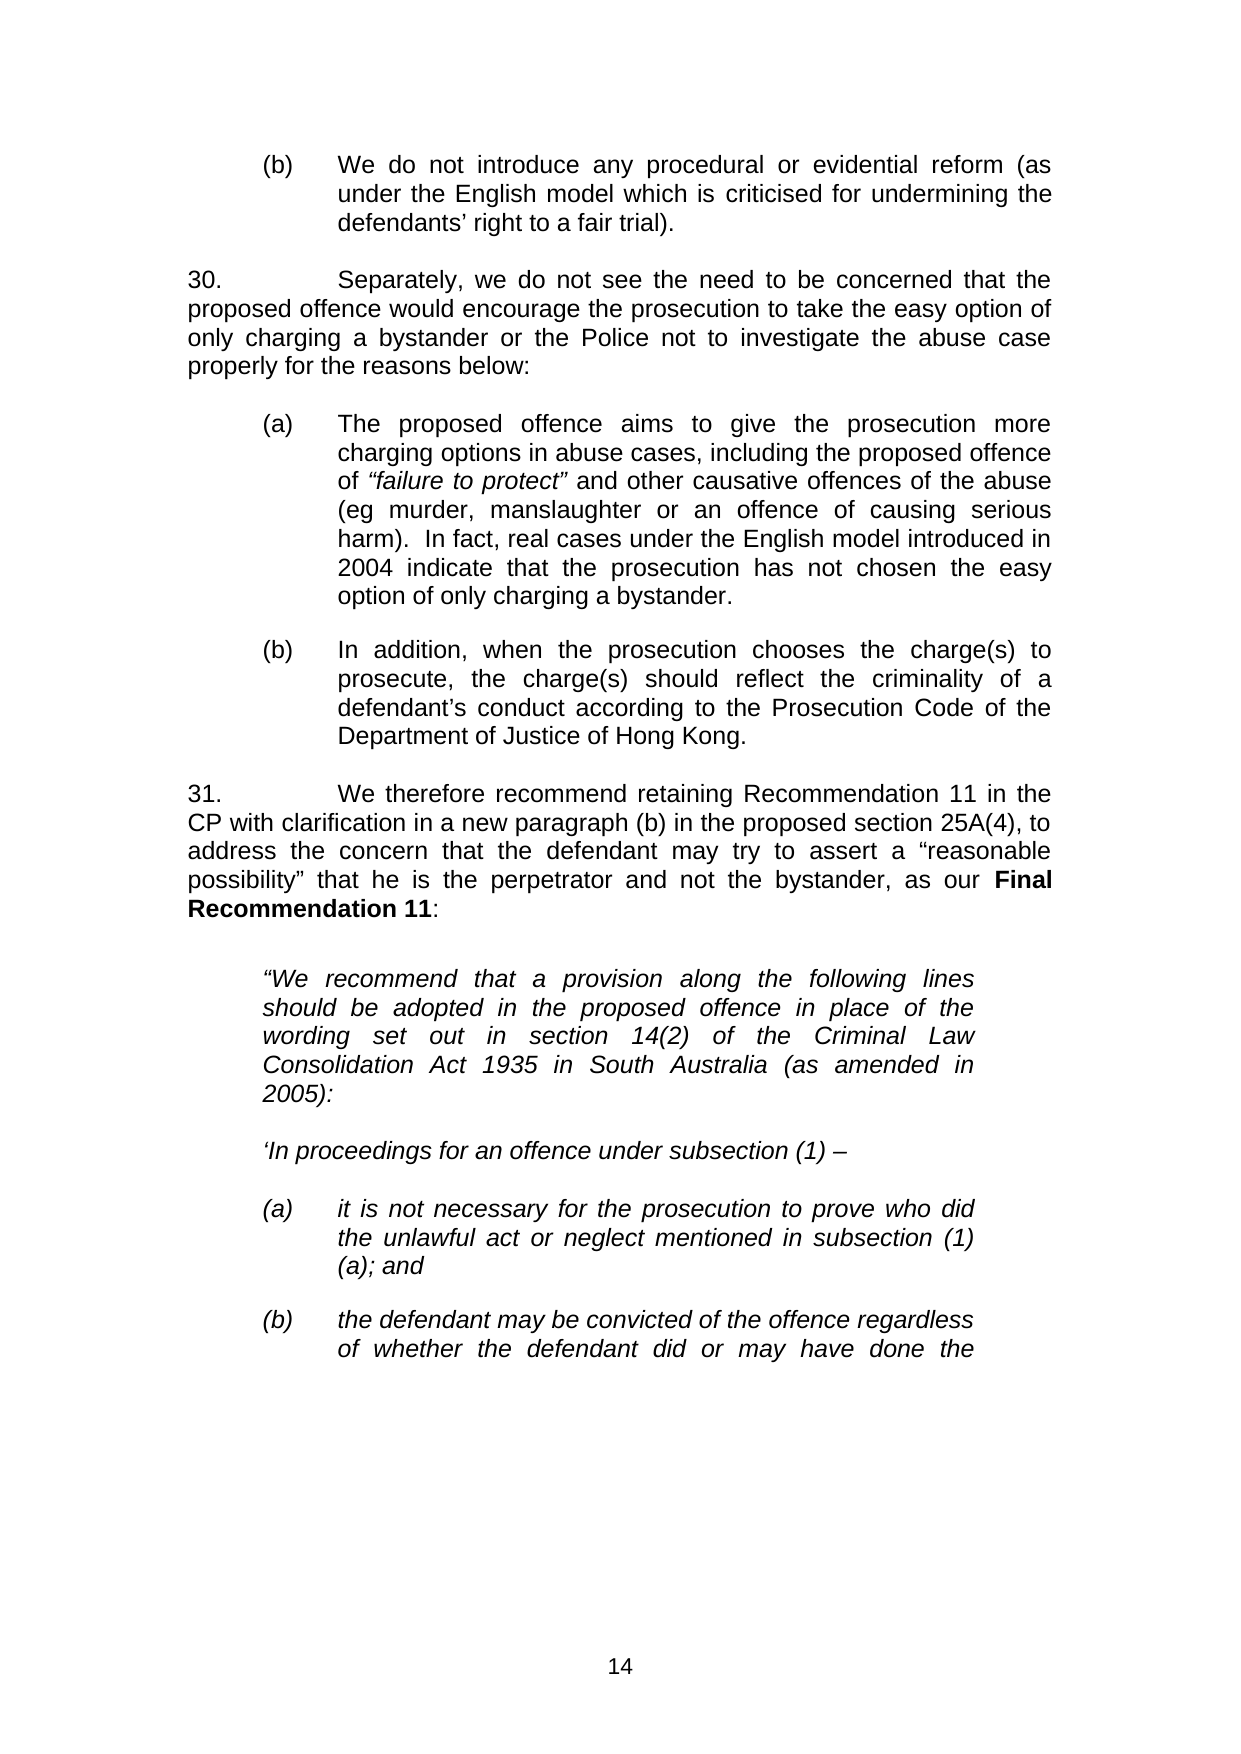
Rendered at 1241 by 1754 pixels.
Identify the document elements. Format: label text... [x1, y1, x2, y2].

list We do not introduce any procedural or evidential reform (as under the English model which is criticised for undermining the defendants’ right to a fair trial). [262, 150, 1053, 236]
text “We recommend that a provision along the following lines should be adopted in the proposed offence in place of the wording set out in section 14(2) of the Criminal Law Consolidation Act 1935 in South Australia (as amended in 2005): [262, 964, 978, 1107]
list it is not necessary for the prosecution to prove who did the unlawful act or neglect mentioned in subsection (1)(a); and [262, 1194, 978, 1280]
list The proposed offence aims to give the prosecution more charging options in abuse cases, including the proposed offence of “failure to protect” and other causative offences of the abuse (eg murder, manslaughter or an offence of causing serious harm). In fact, real cases under the English model introduced in 2004 indicate that the prosecution has not chosen the easy option of only charging a bystander. [262, 409, 1053, 610]
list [262, 1305, 978, 1362]
text 30. Separately, we do not see the need to be concerned that the proposed offence would encourage the prosecution to take the easy option of only charging a bystander or the Police not to investigate the abuse case properly for the reasons below: [187, 265, 1053, 380]
text 31. We therefore recommend retaining Recommendation 11 in the CP with clarification in a new paragraph (b) in the proposed section 25A(4), to address the concern that the defendant may try to assert a “reasonable possibility” that he is the perpetrator and not the bystander, as our Final Recommendation 11: [187, 779, 1053, 922]
list In addition, when the prosecution chooses the charge(s) to prosecute, the charge(s) should reflect the criminality of a defendant’s conduct according to the Prosecution Code of the Department of Justice of Hong Kong. [262, 635, 1053, 750]
text ‘In proceedings for an offence under subsection (1) – [262, 1136, 978, 1165]
